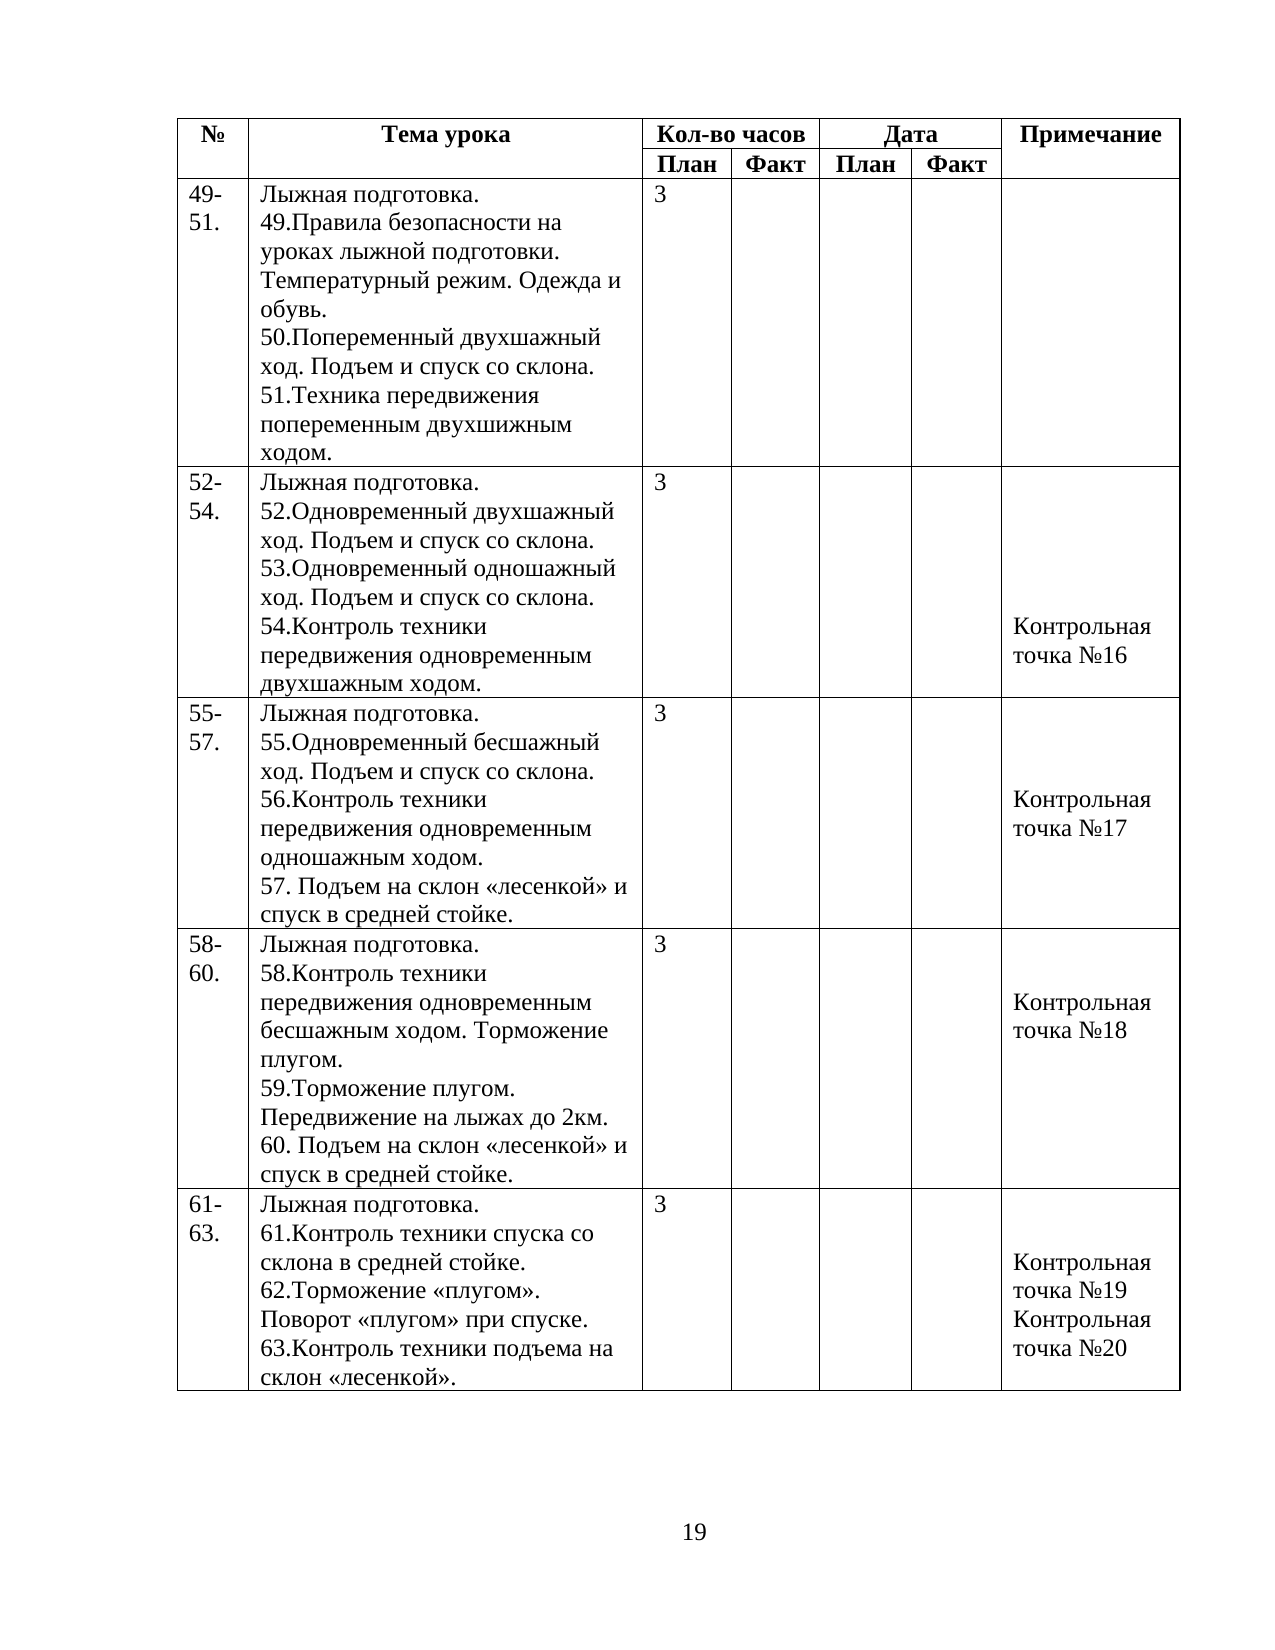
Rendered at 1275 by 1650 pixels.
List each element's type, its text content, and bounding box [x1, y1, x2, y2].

table_cell 55-57. [178, 698, 248, 928]
table_cell Контрольная точка №17 [1002, 698, 1179, 928]
table_cell [820, 467, 911, 697]
table_cell [1002, 179, 1179, 466]
table_header Кол-во часов [643, 119, 819, 148]
table_header Дата [820, 119, 1001, 148]
table_cell Лыжная подготовка. 58.Контроль техники передвижения одновременным бесшажным ходом. Торможение плугом. 59.Торможение плугом. Передвижение на лыжах до 2км. 60. Подъем на склон «лесенкой» и спуск в средней стойке. [249, 929, 642, 1188]
table_cell [732, 1189, 819, 1390]
table_cell [820, 179, 911, 466]
table_cell 3 [643, 929, 731, 1188]
table_cell Лыжная подготовка. 52.Одновременный двухшажный ход. Подъем и спуск со склона. 53.Одновременный одношажный ход. Подъем и спуск со склона. 54.Контроль техники передвижения одновременным двухшажным ходом. [249, 467, 642, 697]
table_header Тема урока [249, 119, 642, 178]
table_cell 52-54. [178, 467, 248, 697]
table_header № [178, 119, 248, 178]
table_cell Лыжная подготовка. 55.Одновременный бесшажный ход. Подъем и спуск со склона. 56.Контроль техники передвижения одновременным одношажным ходом. 57. Подъем на склон «лесенкой» и спуск в средней стойке. [249, 698, 642, 928]
table_cell [732, 467, 819, 697]
table_cell 58-60. [178, 929, 248, 1188]
table_cell [820, 698, 911, 928]
table_cell [732, 698, 819, 928]
table_cell Контрольная точка №19 Контрольная точка №20 [1002, 1189, 1179, 1390]
table_cell [912, 929, 1001, 1188]
table_cell 61-63. [178, 1189, 248, 1390]
table_cell 3 [643, 179, 731, 466]
table_cell 3 [643, 698, 731, 928]
table_cell [912, 698, 1001, 928]
table_cell [732, 929, 819, 1188]
table_cell [732, 179, 819, 466]
table_cell План [820, 149, 911, 178]
table_cell 3 [643, 467, 731, 697]
table_cell [820, 929, 911, 1188]
table_cell Факт [732, 149, 819, 178]
table_cell Контрольная точка №18 [1002, 929, 1179, 1188]
table_cell Контрольная точка №16 [1002, 467, 1179, 697]
table_cell 49-51. [178, 179, 248, 466]
table_cell План [643, 149, 731, 178]
table_cell [820, 1189, 911, 1390]
table_cell Факт [912, 149, 1001, 178]
table_cell 3 [643, 1189, 731, 1390]
table_cell Лыжная подготовка. 61.Контроль техники спуска со склона в средней стойке. 62.Торможение «плугом». Поворот «плугом» при спуске. 63.Контроль техники подъема на склон «лесенкой». [249, 1189, 642, 1390]
table_cell [912, 1189, 1001, 1390]
table_cell Лыжная подготовка. 49.Правила безопасности на уроках лыжной подготовки. Температурный режим. Одежда и обувь. 50.Попеременный двухшажный ход. Подъем и спуск со склона. 51.Техника передвижения попеременным двухшижным ходом. [249, 179, 642, 466]
table_cell [912, 179, 1001, 466]
table_header Примечание [1002, 119, 1179, 178]
table_cell [912, 467, 1001, 697]
